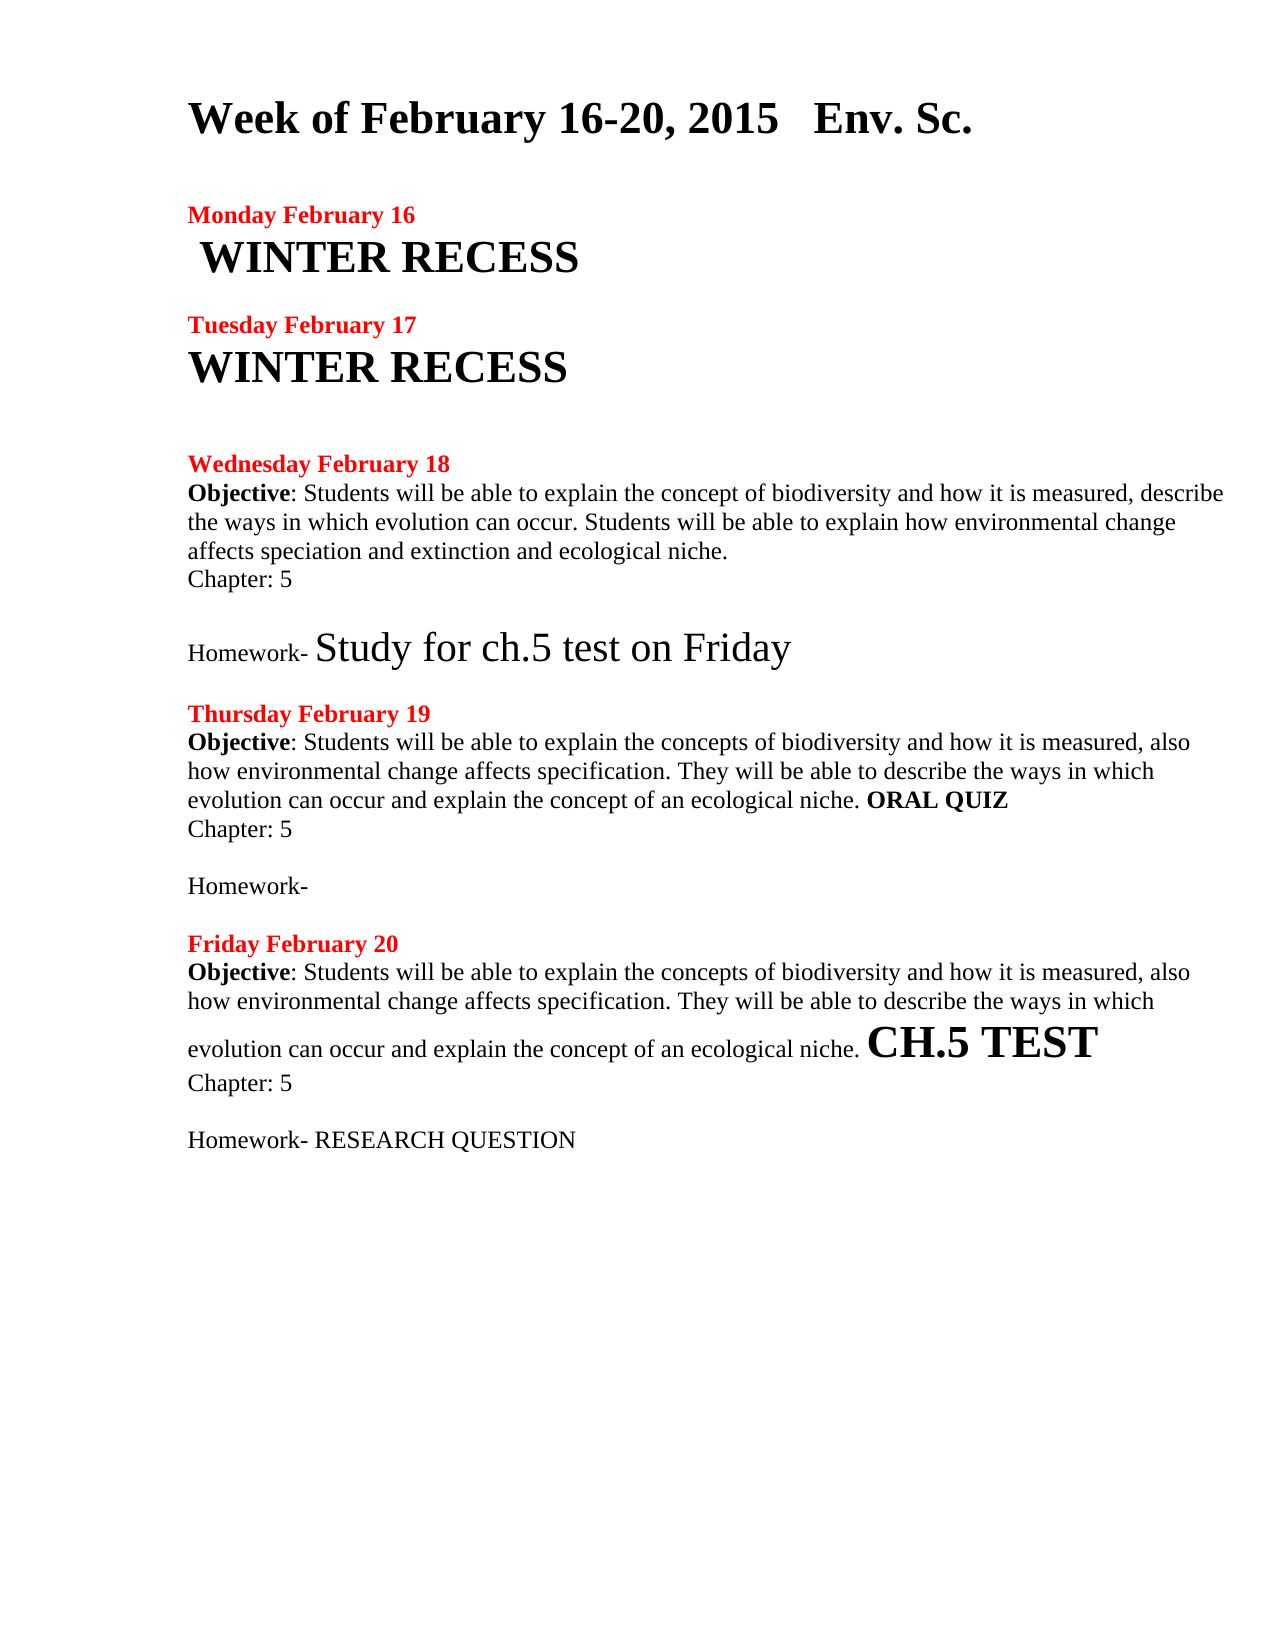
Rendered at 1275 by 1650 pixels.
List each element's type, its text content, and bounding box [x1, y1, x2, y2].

text Chapter: 5 [187, 564, 1228, 593]
text Chapter: 5 [187, 1068, 1228, 1096]
text Homework- Study for ch.5 test on Friday [187, 622, 1228, 670]
text Homework- RESEARCH QUESTION [187, 1125, 1228, 1154]
text Thursday February 19 [187, 699, 1228, 727]
text Homework- [187, 871, 1228, 900]
text Tuesday February 17 [187, 311, 1087, 339]
text WINTER RECESS [187, 339, 1228, 392]
text Friday February 20 [187, 929, 1228, 957]
text Week of February 16-20, 2015 Env. Sc. [187, 90, 1087, 143]
text WINTER RECESS [187, 229, 1087, 282]
text Objective: Students will be able to explain the concepts of biodiversity and how it is measured, also how environmental change affects specification. They will be able to describe the ways in which evolution can occur and explain the concept of an ecological niche. ORAL QUIZ [187, 727, 1228, 814]
text Chapter: 5 [187, 814, 1228, 842]
text Objective: Students will be able to explain the concept of biodiversity and how it is measured, describe the ways in which evolution can occur. Students will be able to explain how environmental change affects speciation and extinction and ecological niche. [187, 478, 1228, 564]
text Monday February 16 [187, 200, 1087, 229]
text Objective: Students will be able to explain the concepts of biodiversity and how it is measured, also how environmental change affects specification. They will be able to describe the ways in which evolution can occur and explain the concept of an ecological niche. CH.5 TEST [187, 957, 1228, 1068]
text Wednesday February 18 [187, 449, 1228, 478]
